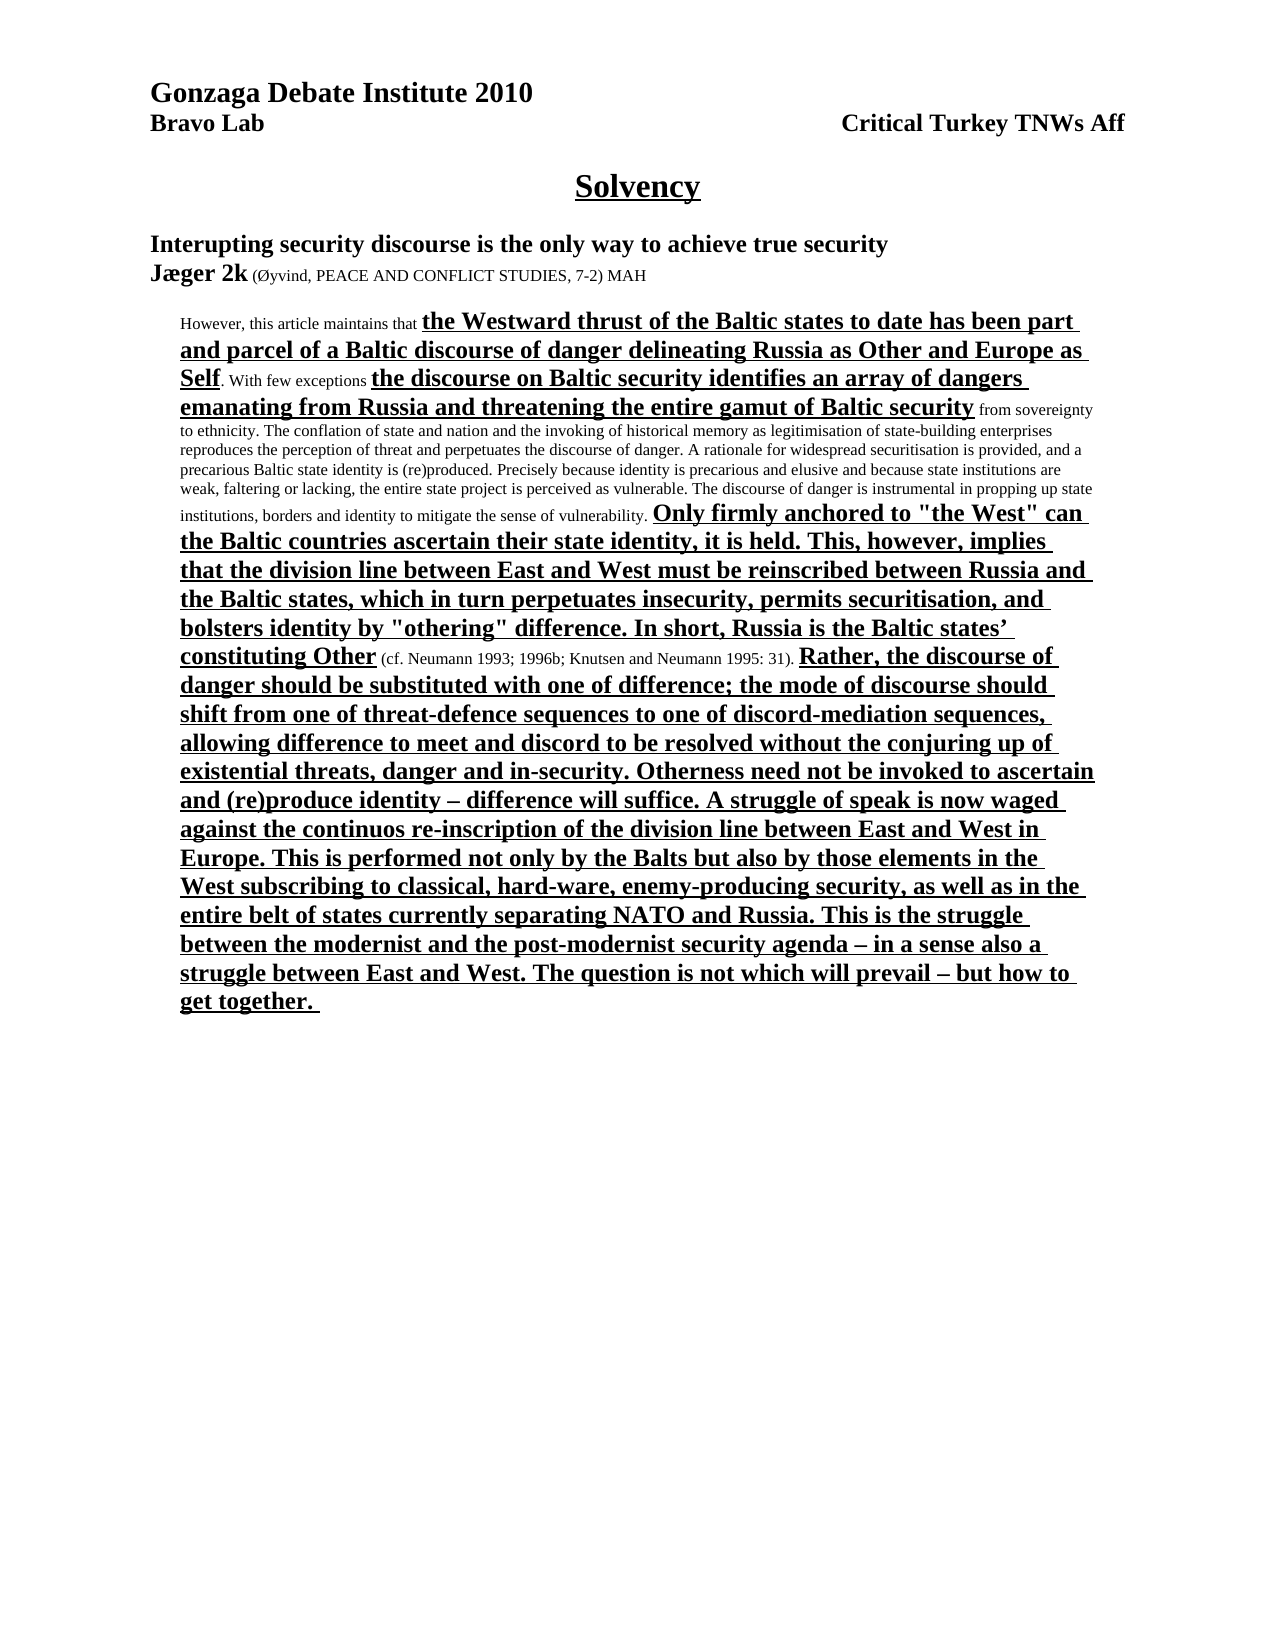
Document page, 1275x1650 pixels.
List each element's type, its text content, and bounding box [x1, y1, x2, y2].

text However, this article maintains that the Westward thrust of the Baltic states to date has been part and parcel of a Baltic discourse of danger delineating Russia as Other and Europe as Self. With few exceptions the discourse on Baltic security identifies an array of dangers emanating from Russia and threatening the entire gamut of Baltic security from sovereignty to ethnicity. The conflation of state and nation and the invoking of historical memory as legitimisation of state-building enterprises reproduces the perception of threat and perpetuates the discourse of danger. A rationale for widespread securitisation is provided, and a precarious Baltic state identity is (re)produced. Precisely because identity is precarious and elusive and because state institutions are weak, faltering or lacking, the entire state project is perceived as vulnerable. The discourse of danger is instrumental in propping up state institutions, borders and identity to mitigate the sense of vulnerability. Only firmly anchored to "the West" can the Baltic countries ascertain their state identity, it is held. This, however, implies that the division line between East and West must be reinscribed between Russia and the Baltic states, which in turn perpetuates insecurity, permits securitisation, and bolsters identity by "othering" difference. In short, Russia is the Baltic states’ constituting Other (cf. Neumann 1993; 1996b; Knutsen and Neumann 1995: 31). Rather, the discourse of danger should be substituted with one of difference; the mode of discourse should shift from one of threat-defence sequences to one of discord-mediation sequences, allowing difference to meet and discord to be resolved without the conjuring up of existential threats, danger and in-security. Otherness need not be invoked to ascertain and (re)produce identity – difference will suffice. A struggle of speak is now waged against the continuos re-inscription of the division line between East and West in Europe. This is performed not only by the Balts but also by those elements in the West subscribing to classical, hard-ware, enemy-producing security, as well as in the entire belt of states currently separating NATO and Russia. This is the struggle between the modernist and the post-modernist security agenda – in a sense also a struggle between East and West. The question is not which will prevail – but how to get together. [180, 306, 1095, 781]
title Solvency [150, 166, 1125, 204]
text Interupting security discourse is the only way to achieve true security [150, 229, 1125, 258]
text However, this article maintains that the Westward thrust of the Baltic states to date has been part and parcel of a Baltic discourse of danger delineating Russia as Other and Europe as Self. With few exceptions the discourse on Baltic security identifies an array of dangers emanating from Russia and threatening the entire gamut of Baltic security from sovereignty to ethnicity. The conflation of state and nation and the invoking of historical memory as legitimisation of state-building enterprises reproduces the perception of threat and perpetuates the discourse of danger. A rationale for widespread securitisation is provided, and a precarious Baltic state identity is (re)produced. Precisely because identity is precarious and elusive and because state institutions are weak, faltering or lacking, the entire state project is perceived as vulnerable. The discourse of danger is instrumental in propping up state institutions, borders and identity to mitigate the sense of vulnerability. Only firmly anchored to "the West" can the Baltic countries ascertain their state identity, it is held. This, however, implies that the division line between East and West must be reinscribed between Russia and the Baltic states, which in turn perpetuates insecurity, permits securitisation, and bolsters identity by "othering" difference. In short, Russia is the Baltic states’ constituting Other (cf. Neumann 1993; 1996b; Knutsen and Neumann 1995: 31). Rather, the discourse of danger should be substituted with one of difference; the mode of discourse should shift from one of threat-defence sequences to one of discord-mediation sequences, allowing difference to meet and discord to be resolved without the conjuring up of existential threats, danger and in-security. Otherness need not be invoked to ascertain and (re)produce identity – difference will suffice. A struggle of speak is now waged against the continuos re-inscription of the division line between East and West in Europe. This is performed not only by the Balts but also by those elements in the West subscribing to classical, hard-ware, enemy-producing security, as well as in the entire belt of states currently separating NATO and Russia. This is the struggle between the modernist and the post-modernist security agenda – in a sense also a struggle between East and West. The question is not which will prevail – but how to get together. [180, 783, 1095, 1015]
text Jæger 2k (Øyvind, PEACE AND CONFLICT STUDIES, 7-2) MAH [150, 258, 1125, 287]
